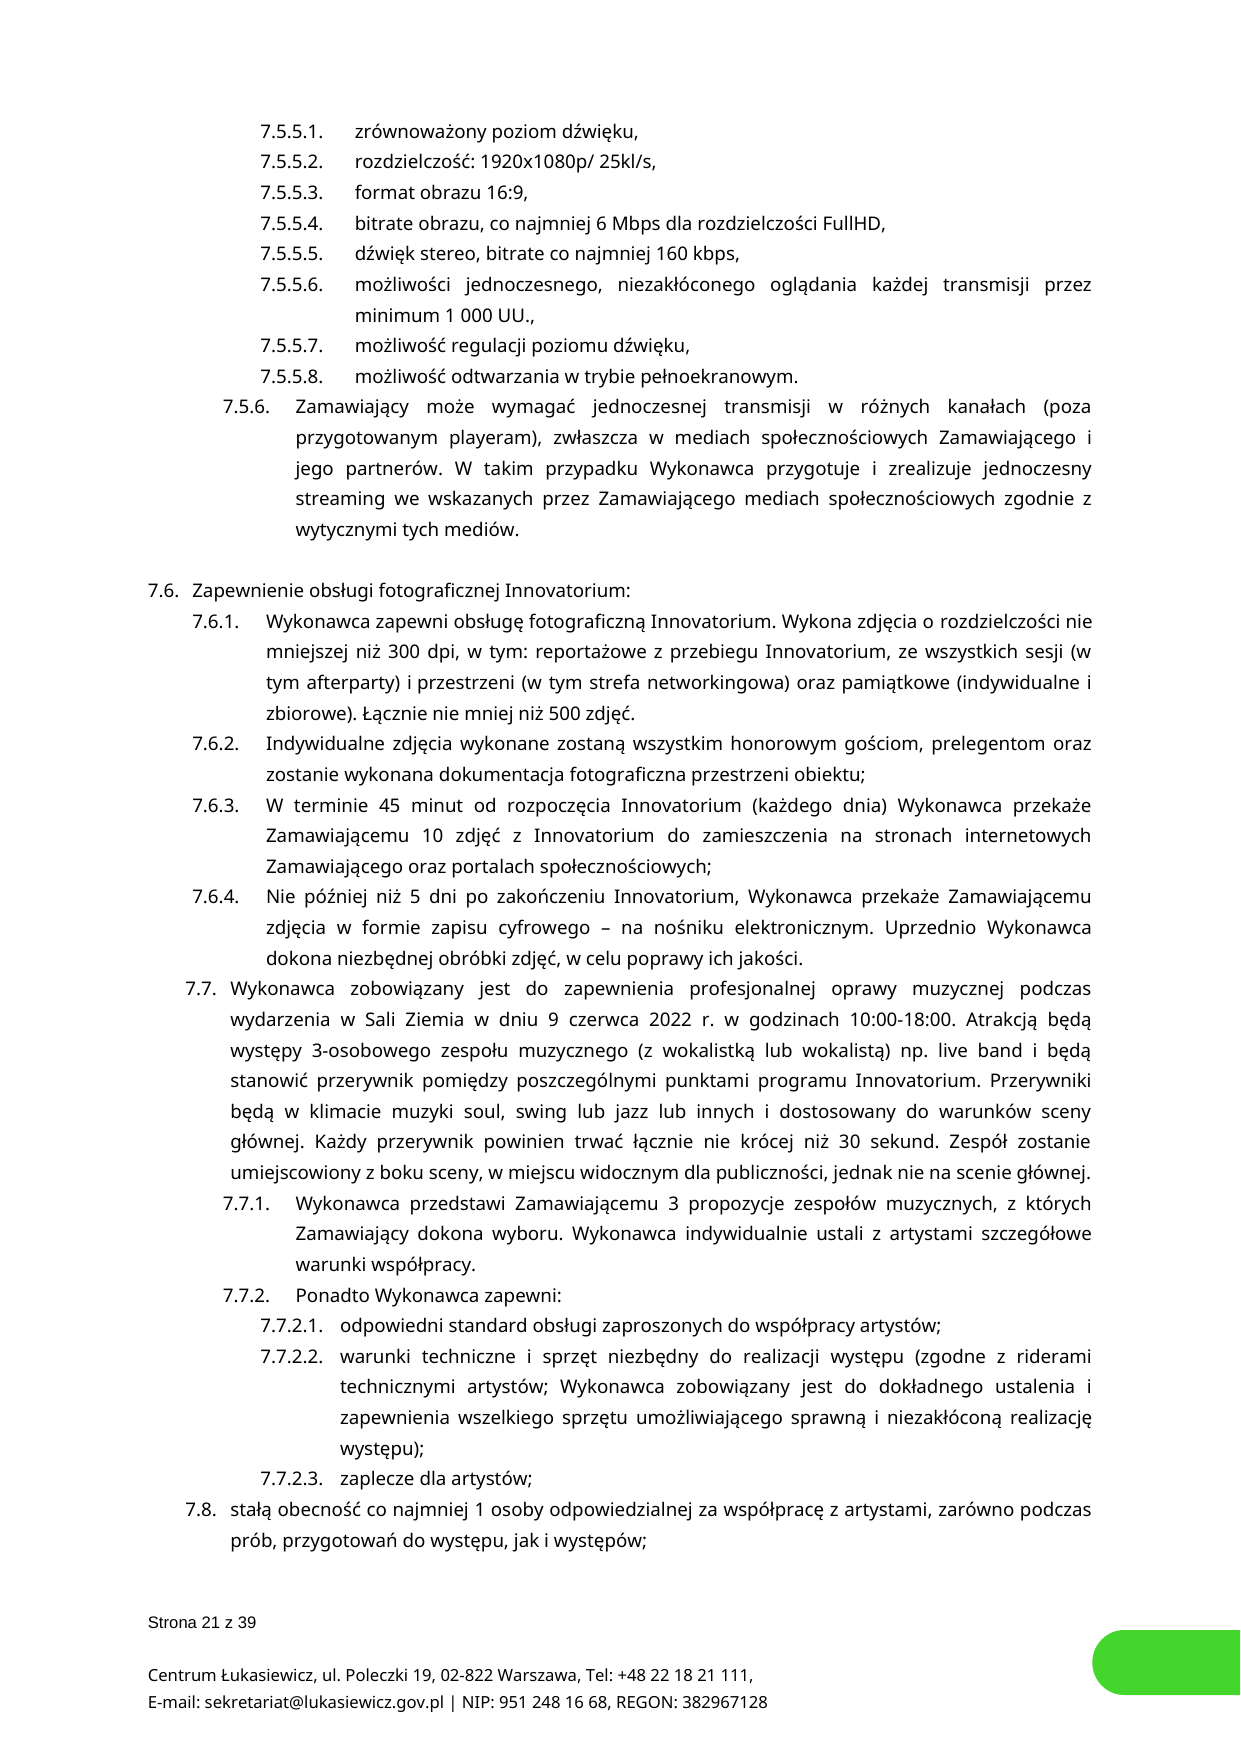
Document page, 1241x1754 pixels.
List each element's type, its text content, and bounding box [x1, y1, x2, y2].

list Wykonawca przedstawi Zamawiającemu 3 propozycje zespołów muzycznych, z których Zamawiający dokona wyboru. Wykonawca indywidualnie ustali z artystami szczegółowe warunki współpracy. [223, 1190, 1092, 1277]
list dźwięk stereo, bitrate co najmniej 160 kbps, [260, 241, 1092, 266]
list Wykonawca zobowiązany jest do zapewnienia profesjonalnej oprawy muzycznej podczas wydarzenia w Sali Ziemia w dniu 9 czerwca 2022 r. w godzinach 10:00-18:00. Atrakcją będą występy 3-osobowego zespołu muzycznego (z wokalistką lub wokalistą) np. live band i będą stanowić przerywnik pomiędzy poszczególnymi punktami programu Innovatorium. Przerywniki będą w klimacie muzyki soul, swing lub jazz lub innych i dostosowany do warunków sceny głównej. Każdy przerywnik powinien trwać łącznie nie krócej niż 30 sekund. Zespół zostanie umiejscowiony z boku sceny, w miejscu widocznym dla publiczności, jednak nie na scenie głównej. [185, 976, 1092, 1185]
list odpowiedni standard obsługi zaproszonych do współpracy artystów; [260, 1312, 1092, 1338]
list możliwość odtwarzania w trybie pełnoekranowym. [260, 363, 1092, 389]
list Wykonawca zapewni obsługę fotograficzną Innovatorium. Wykona zdjęcia o rozdzielczości nie mniejszej niż 300 dpi, w tym: reportażowe z przebiegu Innovatorium, ze wszystkich sesji (w tym afterparty) i przestrzeni (w tym strefa networkingowa) oraz pamiątkowe (indywidualne i zbiorowe). Łącznie nie mniej niż 500 zdjęć. [192, 608, 1092, 726]
list format obrazu 16:9, [260, 179, 1092, 205]
list zaplecze dla artystów; [260, 1466, 1092, 1491]
list możliwości jednoczesnego, niezakłóconego oglądania każdej transmisji przez minimum 1 000 UU., [260, 271, 1092, 327]
list stałą obecność co najmniej 1 osoby odpowiedzialnej za współpracę z artystami, zarówno podczas prób, przygotowań do występu, jak i występów; [185, 1496, 1092, 1552]
list Zapewnienie obsługi fotograficznej Innovatorium: [148, 577, 1092, 603]
list Ponadto Wykonawca zapewni: [223, 1282, 1092, 1307]
list W terminie 45 minut od rozpoczęcia Innovatorium (każdego dnia) Wykonawca przekaże Zamawiającemu 10 zdjęć z Innovatorium do zamieszczenia na stronach internetowych Zamawiającego oraz portalach społecznościowych; [192, 792, 1092, 879]
list Indywidualne zdjęcia wykonane zostaną wszystkim honorowym gościom, prelegentom oraz zostanie wykonana dokumentacja fotograficzna przestrzeni obiektu; [192, 731, 1092, 787]
list zrównoważony poziom dźwięku, [260, 118, 1092, 144]
list bitrate obrazu, co najmniej 6 Mbps dla rozdzielczości FullHD, [260, 210, 1092, 236]
list Nie później niż 5 dni po zakończeniu Innovatorium, Wykonawca przekaże Zamawiającemu zdjęcia w formie zapisu cyfrowego – na nośniku elektronicznym. Uprzednio Wykonawca dokona niezbędnej obróbki zdjęć, w celu poprawy ich jakości. [192, 884, 1092, 971]
list rozdzielczość: 1920x1080p/ 25kl/s, [260, 149, 1092, 174]
list możliwość regulacji poziomu dźwięku, [260, 332, 1092, 358]
list warunki techniczne i sprzęt niezbędny do realizacji występu (zgodne z riderami technicznymi artystów; Wykonawca zobowiązany jest do dokładnego ustalenia i zapewnienia wszelkiego sprzętu umożliwiającego sprawną i niezakłóconą realizację występu); [260, 1343, 1092, 1461]
list Zamawiający może wymagać jednoczesnej transmisji w różnych kanałach (poza przygotowanym playeram), zwłaszcza w mediach społecznościowych Zamawiającego i jego partnerów. W takim przypadku Wykonawca przygotuje i zrealizuje jednoczesny streaming we wskazanych przez Zamawiającego mediach społecznościowych zgodnie z wytycznymi tych mediów. [223, 394, 1092, 542]
